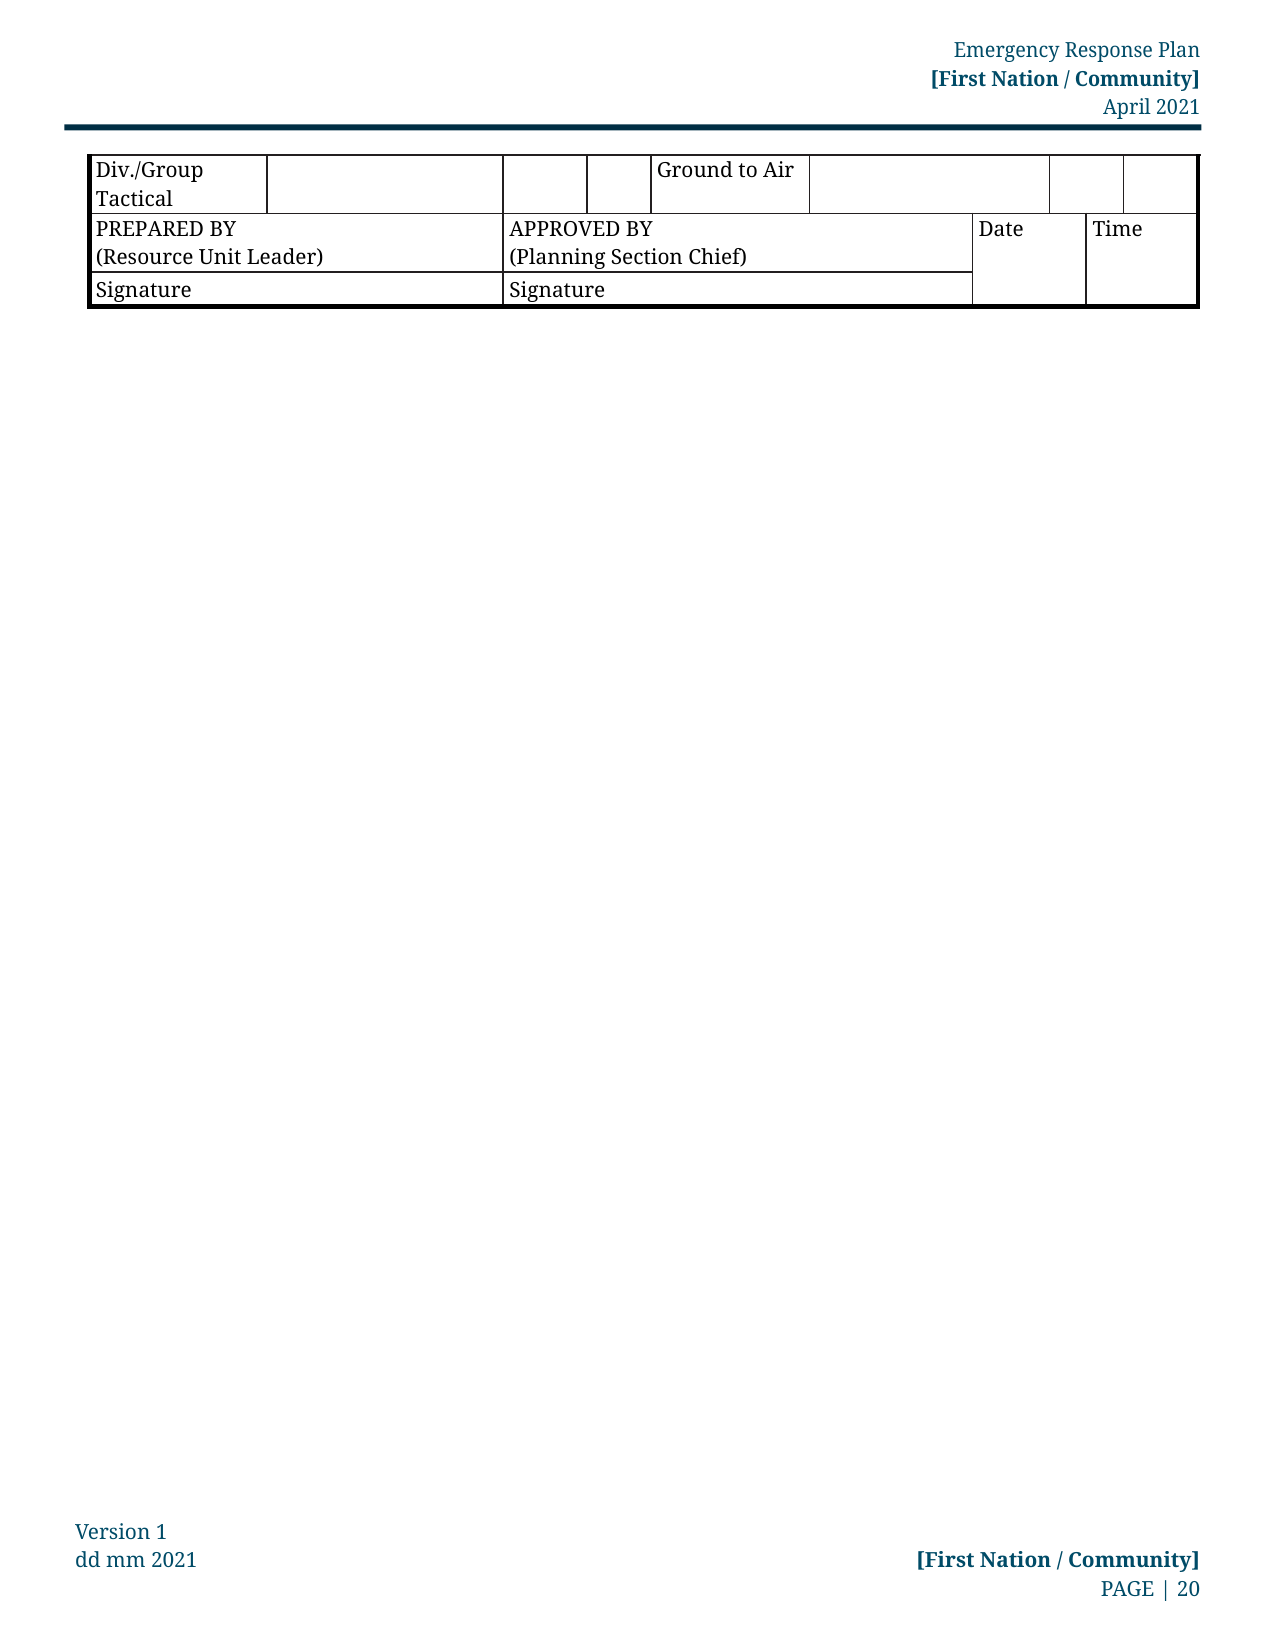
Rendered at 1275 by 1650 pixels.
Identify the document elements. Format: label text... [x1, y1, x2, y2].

table_cell [810, 156, 1049, 212]
table_cell [1124, 156, 1196, 212]
table_cell Signature [504, 273, 972, 304]
table_cell [268, 156, 502, 212]
table_cell [588, 156, 650, 212]
table_cell [1050, 156, 1123, 212]
table_cell Date [973, 214, 1085, 304]
table_cell [504, 156, 586, 212]
table_cell PREPARED BY (Resource Unit Leader) [92, 214, 502, 271]
table_cell Signature [92, 273, 502, 304]
table_cell Div./Group Tactical [92, 156, 266, 212]
table_cell Time [1087, 214, 1196, 304]
table_cell Ground to Air [652, 156, 809, 212]
table_cell APPROVED BY (Planning Section Chief) [504, 214, 972, 271]
